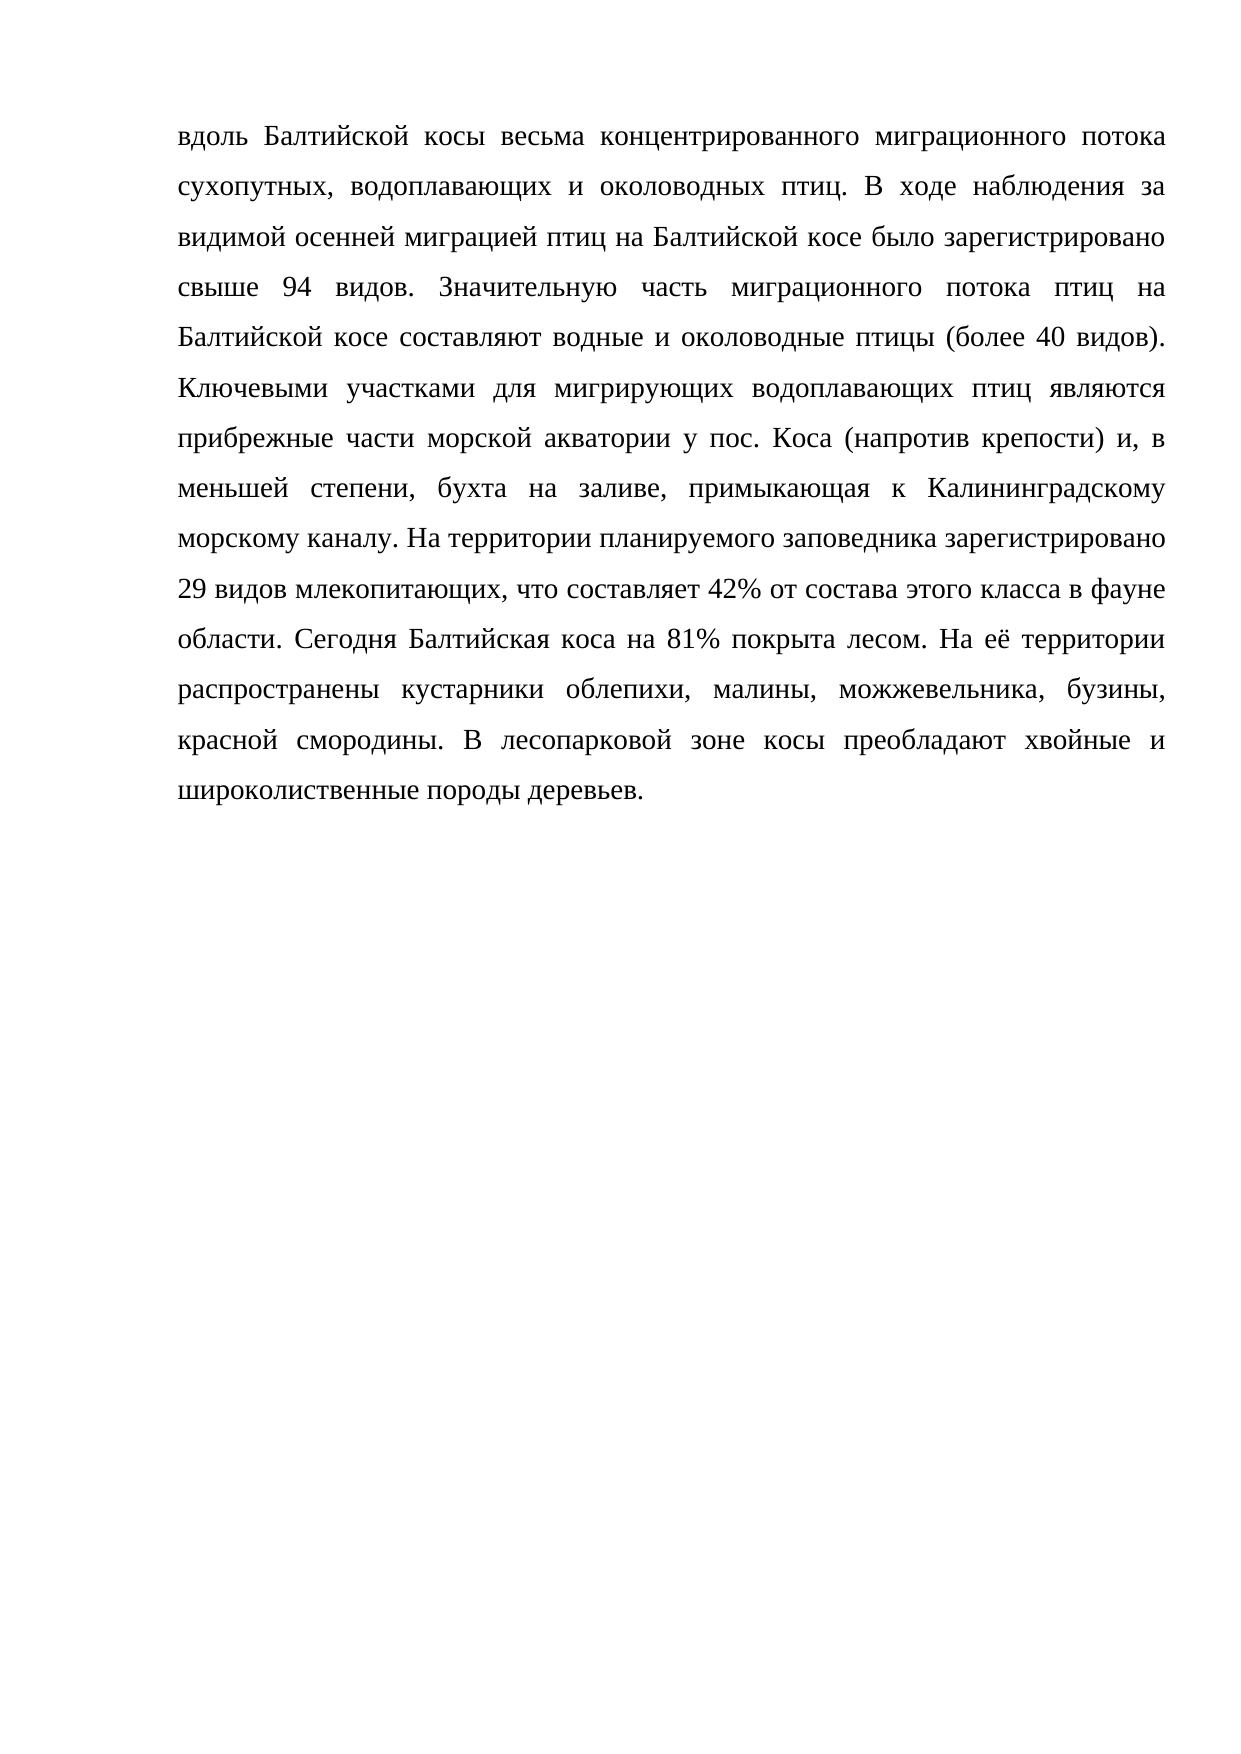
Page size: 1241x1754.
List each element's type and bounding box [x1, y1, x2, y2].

text [177, 118, 1167, 806]
